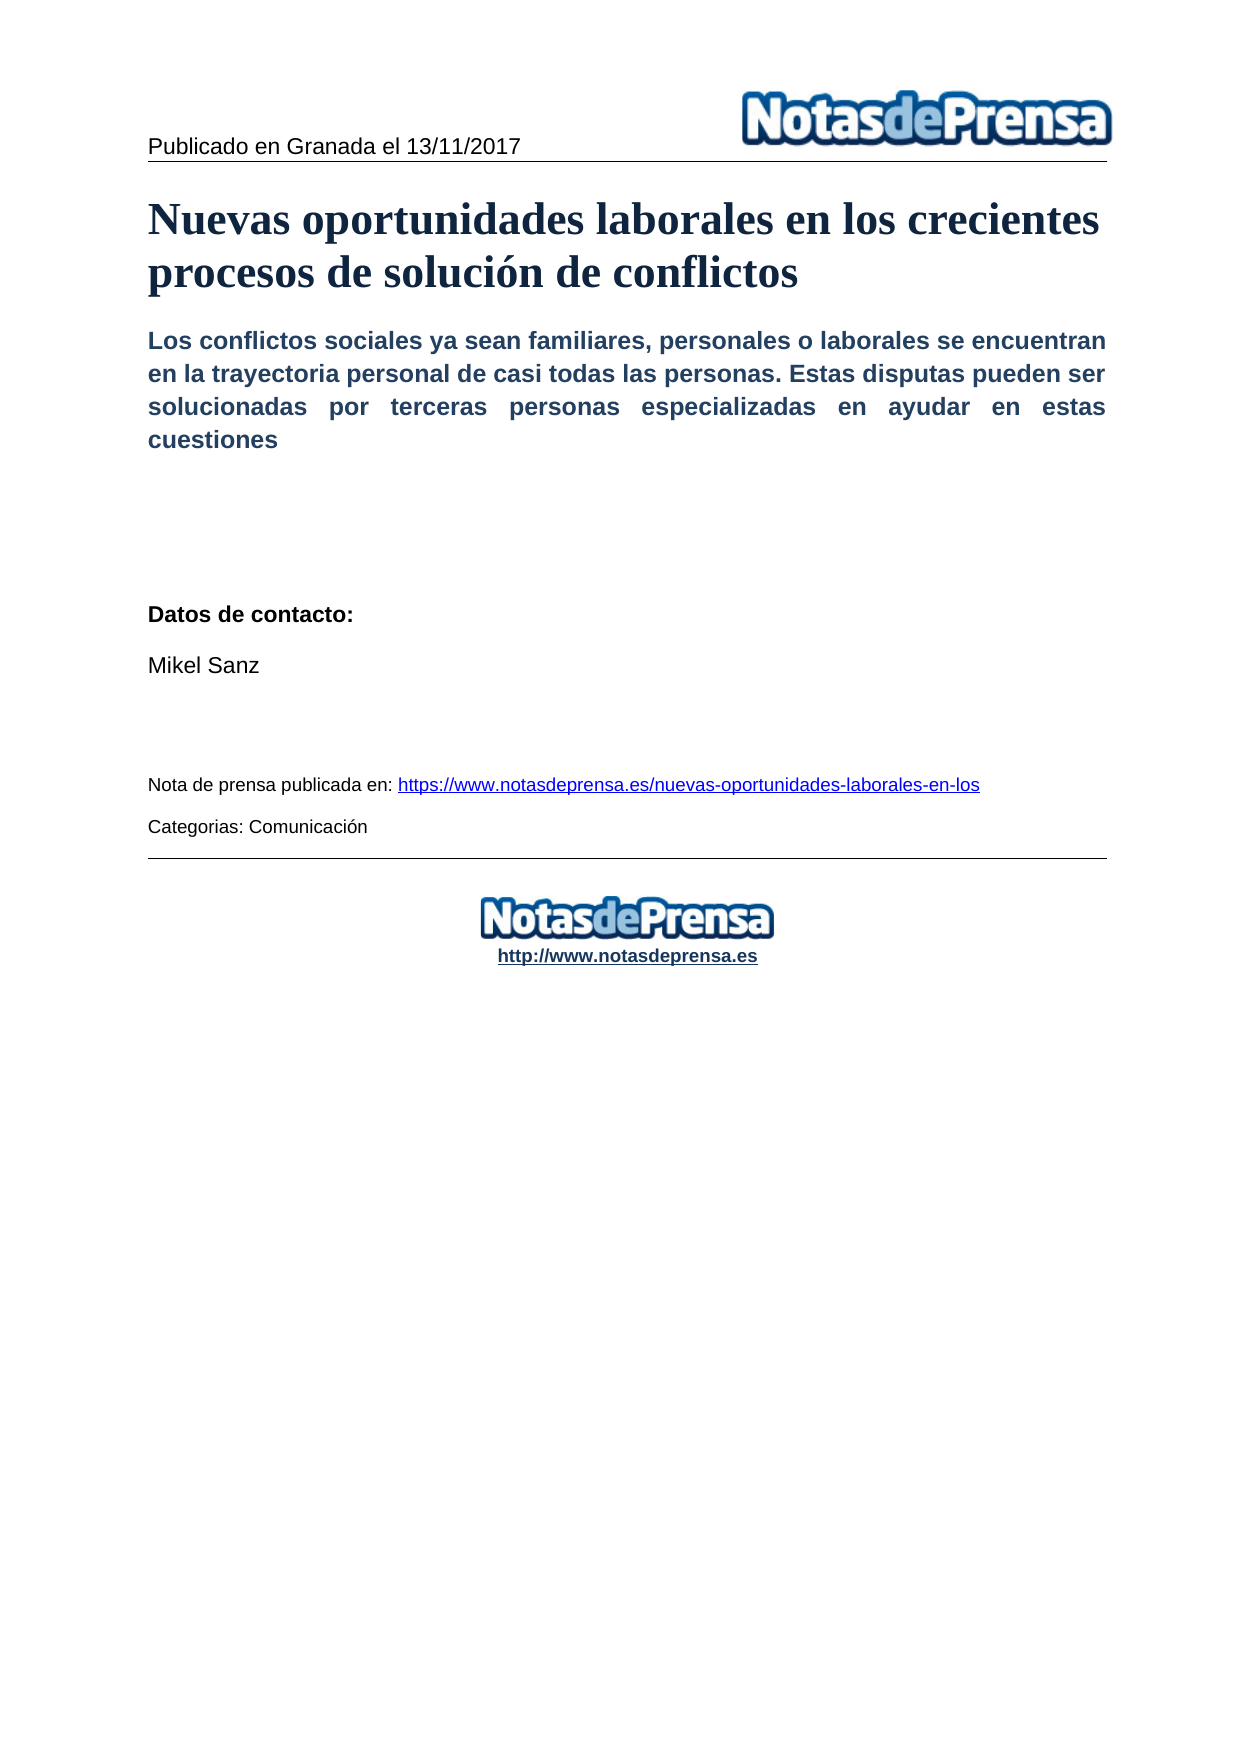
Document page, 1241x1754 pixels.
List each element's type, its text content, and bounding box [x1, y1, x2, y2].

text Publicado en Granada el 13/11/2017 [148, 133, 1107, 161]
text Categorias: Comunicación [148, 816, 1107, 837]
picture [480, 895, 775, 941]
subtitle Los conflictos sociales ya sean familiares, personales o laborales se encuentran en la trayectoria personal de casi todas las personas. Estas disputas pueden ser solucionadas por terceras personas especializadas en ayudar en estas cuestiones [148, 326, 1107, 454]
text Mikel Sanz [148, 652, 1063, 679]
text Nota de prensa publicada en: https://www.notasdeprensa.es/nuevas-oportunidades-laborales-en-los [148, 773, 1107, 795]
text http://www.notasdeprensa.es [148, 945, 1107, 967]
picture [742, 90, 1113, 148]
text Datos de contacto: [148, 601, 1107, 628]
subtitle Nuevas oportunidades laborales en los crecientes procesos de solución de conflictos [148, 192, 1107, 297]
